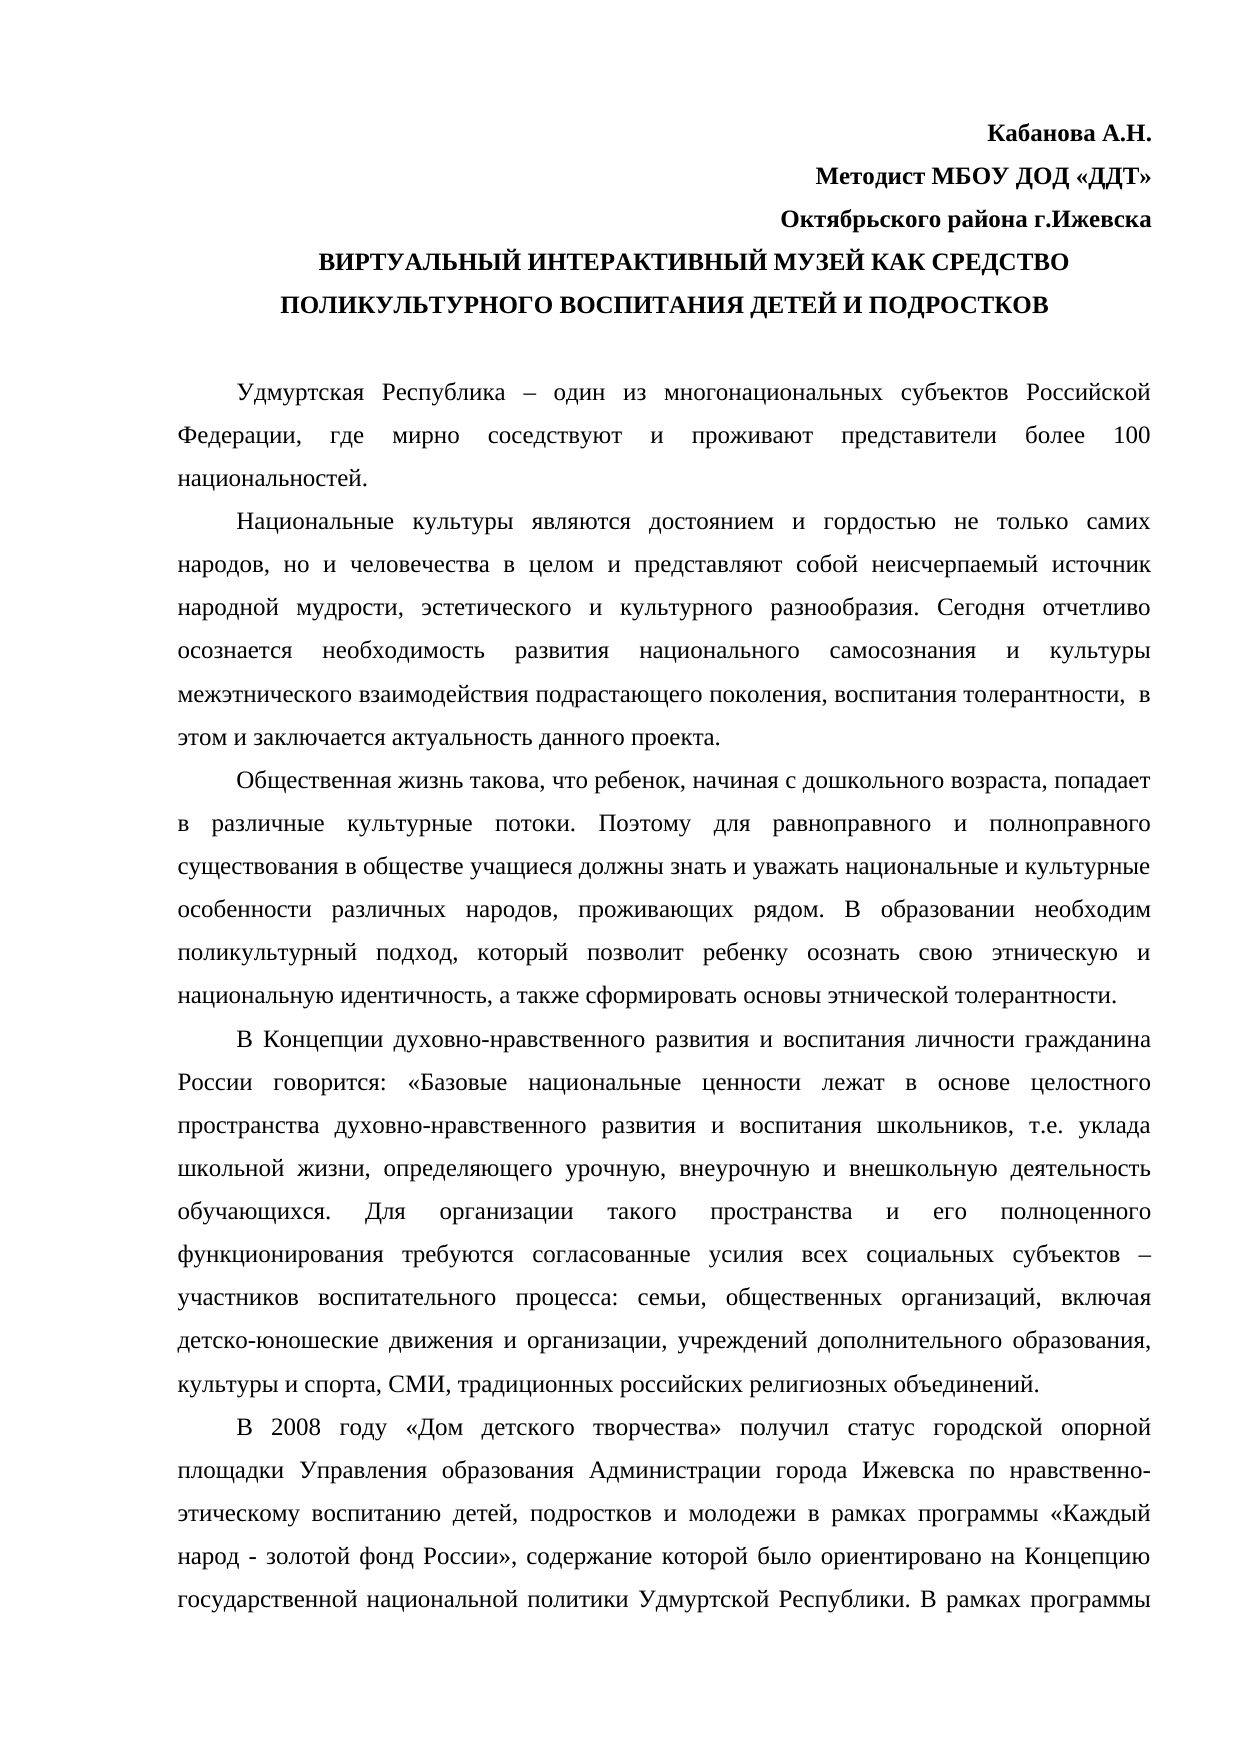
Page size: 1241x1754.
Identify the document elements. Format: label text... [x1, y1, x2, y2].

text В Концепции духовно-нравственного развития и воспитания личности гражданина России говорится: «Базовые национальные ценности лежат в основе целостного пространства духовно-нравственного развития и воспитания школьников, т.е. уклада школьной жизни, определяющего урочную, внеурочную и внешкольную деятельность обучающихся. Для организации такого пространства и его полноценного функционирования требуются согласованные усилия всех социальных субъектов – участников воспитательного процесса: семьи, общественных организаций, включая детско-юношеские движения и организации, учреждений дополнительного образования, культуры и спорта, СМИ, традиционных российских религиозных объединений. [177, 1024, 1152, 1397]
text Удмуртская Республика – один из многонациональных субъектов Российской Федерации, где мирно соседствуют и проживают представители более 100 национальностей. [177, 377, 1152, 492]
text Кабанова А.Н. [177, 118, 1152, 147]
text ВИРТУАЛЬНЫЙ ИНТЕРАКТИВНЫЙ МУЗЕЙ КАК СРЕДСТВО ПОЛИКУЛЬТУРНОГО ВОСПИТАНИЯ ДЕТЕЙ И ПОДРОСТКОВ [177, 247, 1152, 319]
text Методист МБОУ ДОД «ДДТ» [177, 161, 1152, 190]
text Национальные культуры являются достоянием и гордостью не только самих народов, но и человечества в целом и представляют собой неисчерпаемый источник народной мудрости, эстетического и культурного разнообразия. Сегодня отчетливо осознается необходимость развития национального самосознания и культуры межэтнического взаимодействия подрастающего поколения, воспитания толерантности, в этом и заключается актуальность данного проекта. [177, 506, 1152, 751]
text Октябрьского района г.Ижевска [177, 204, 1152, 233]
text Общественная жизнь такова, что ребенок, начиная с дошкольного возраста, попадает в различные культурные потоки. Поэтому для равноправного и полноправного существования в обществе учащиеся должны знать и уважать национальные и культурные особенности различных народов, проживающих рядом. В образовании необходим поликультурный подход, который позволит ребенку осознать свою этническую и национальную идентичность, а также сформировать основы этнической толерантности. [177, 765, 1152, 1009]
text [177, 1412, 1152, 1613]
